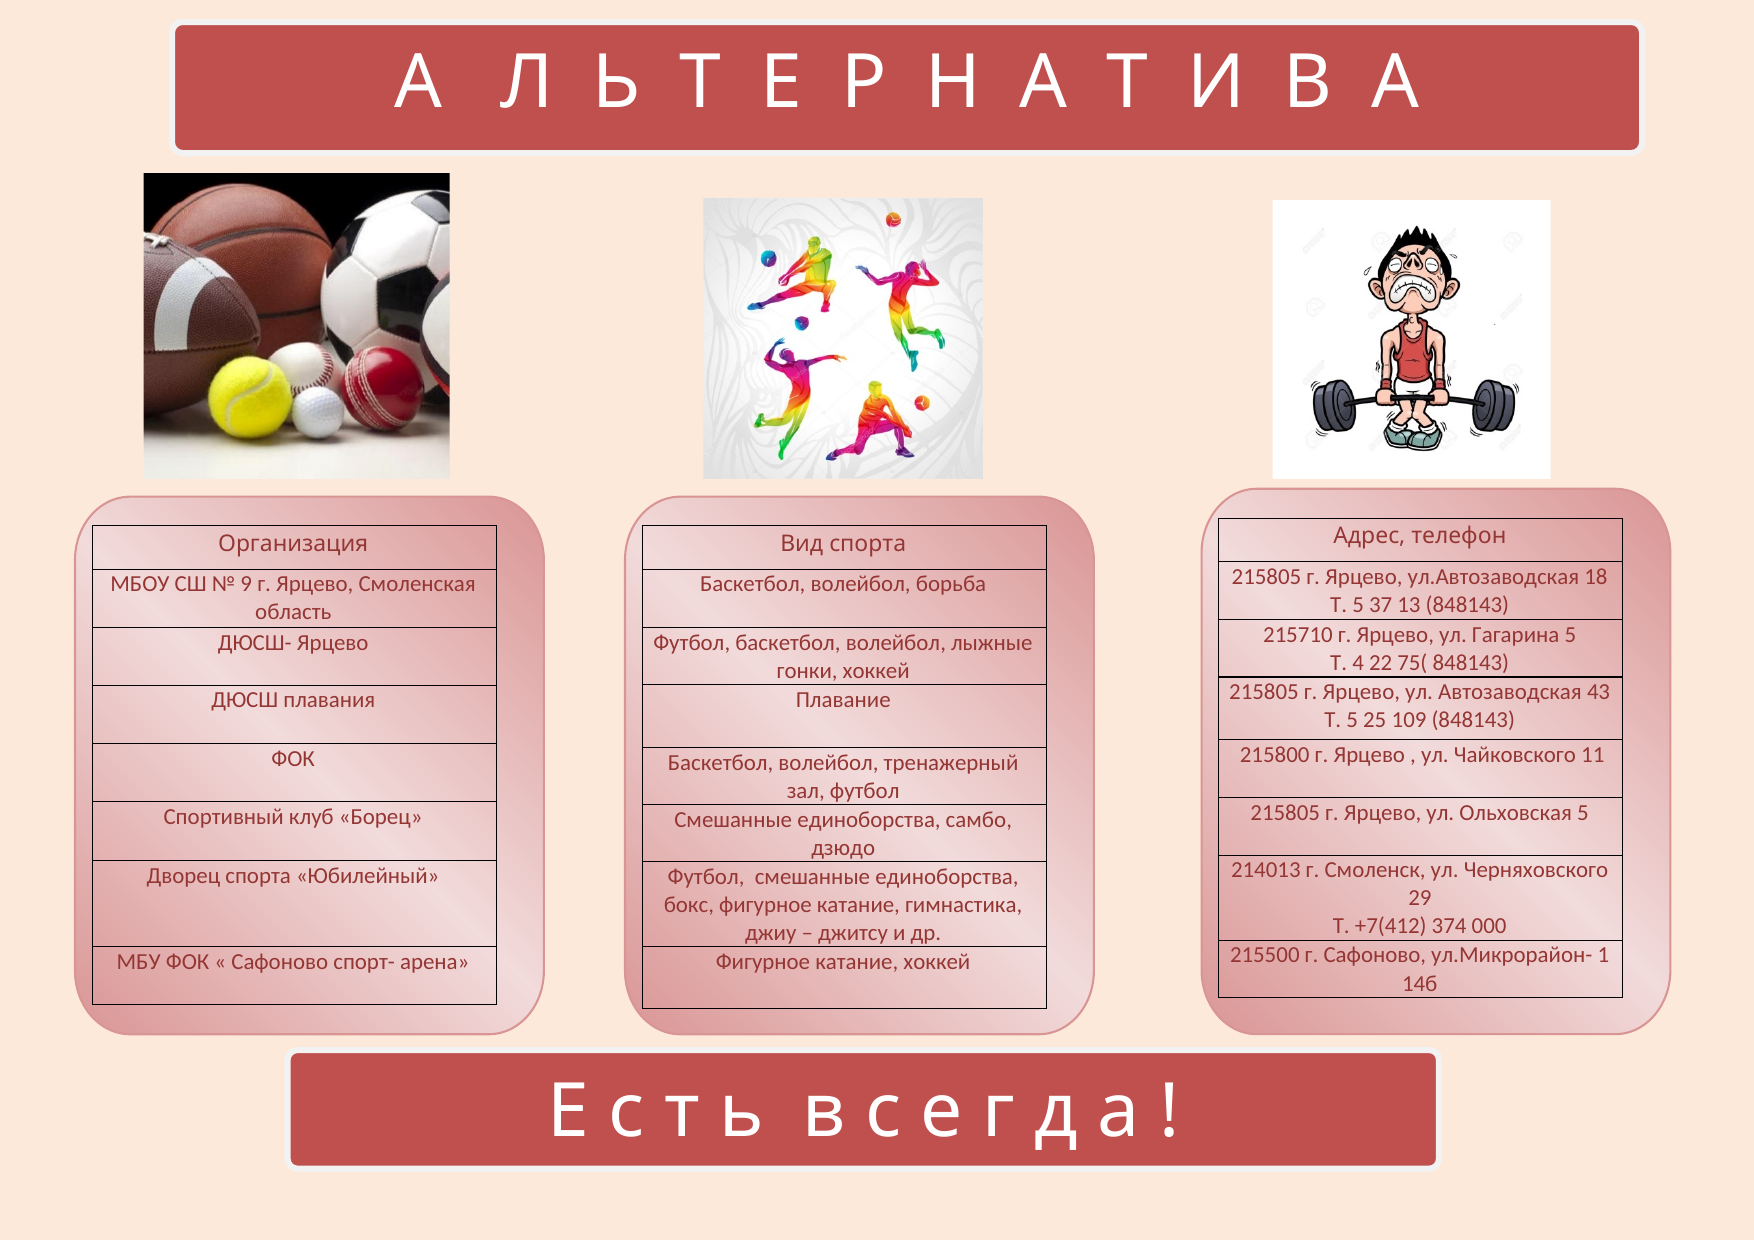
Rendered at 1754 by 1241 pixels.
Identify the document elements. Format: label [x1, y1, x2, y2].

picture [1272, 200, 1551, 479]
picture [143, 173, 450, 479]
picture [703, 198, 983, 479]
